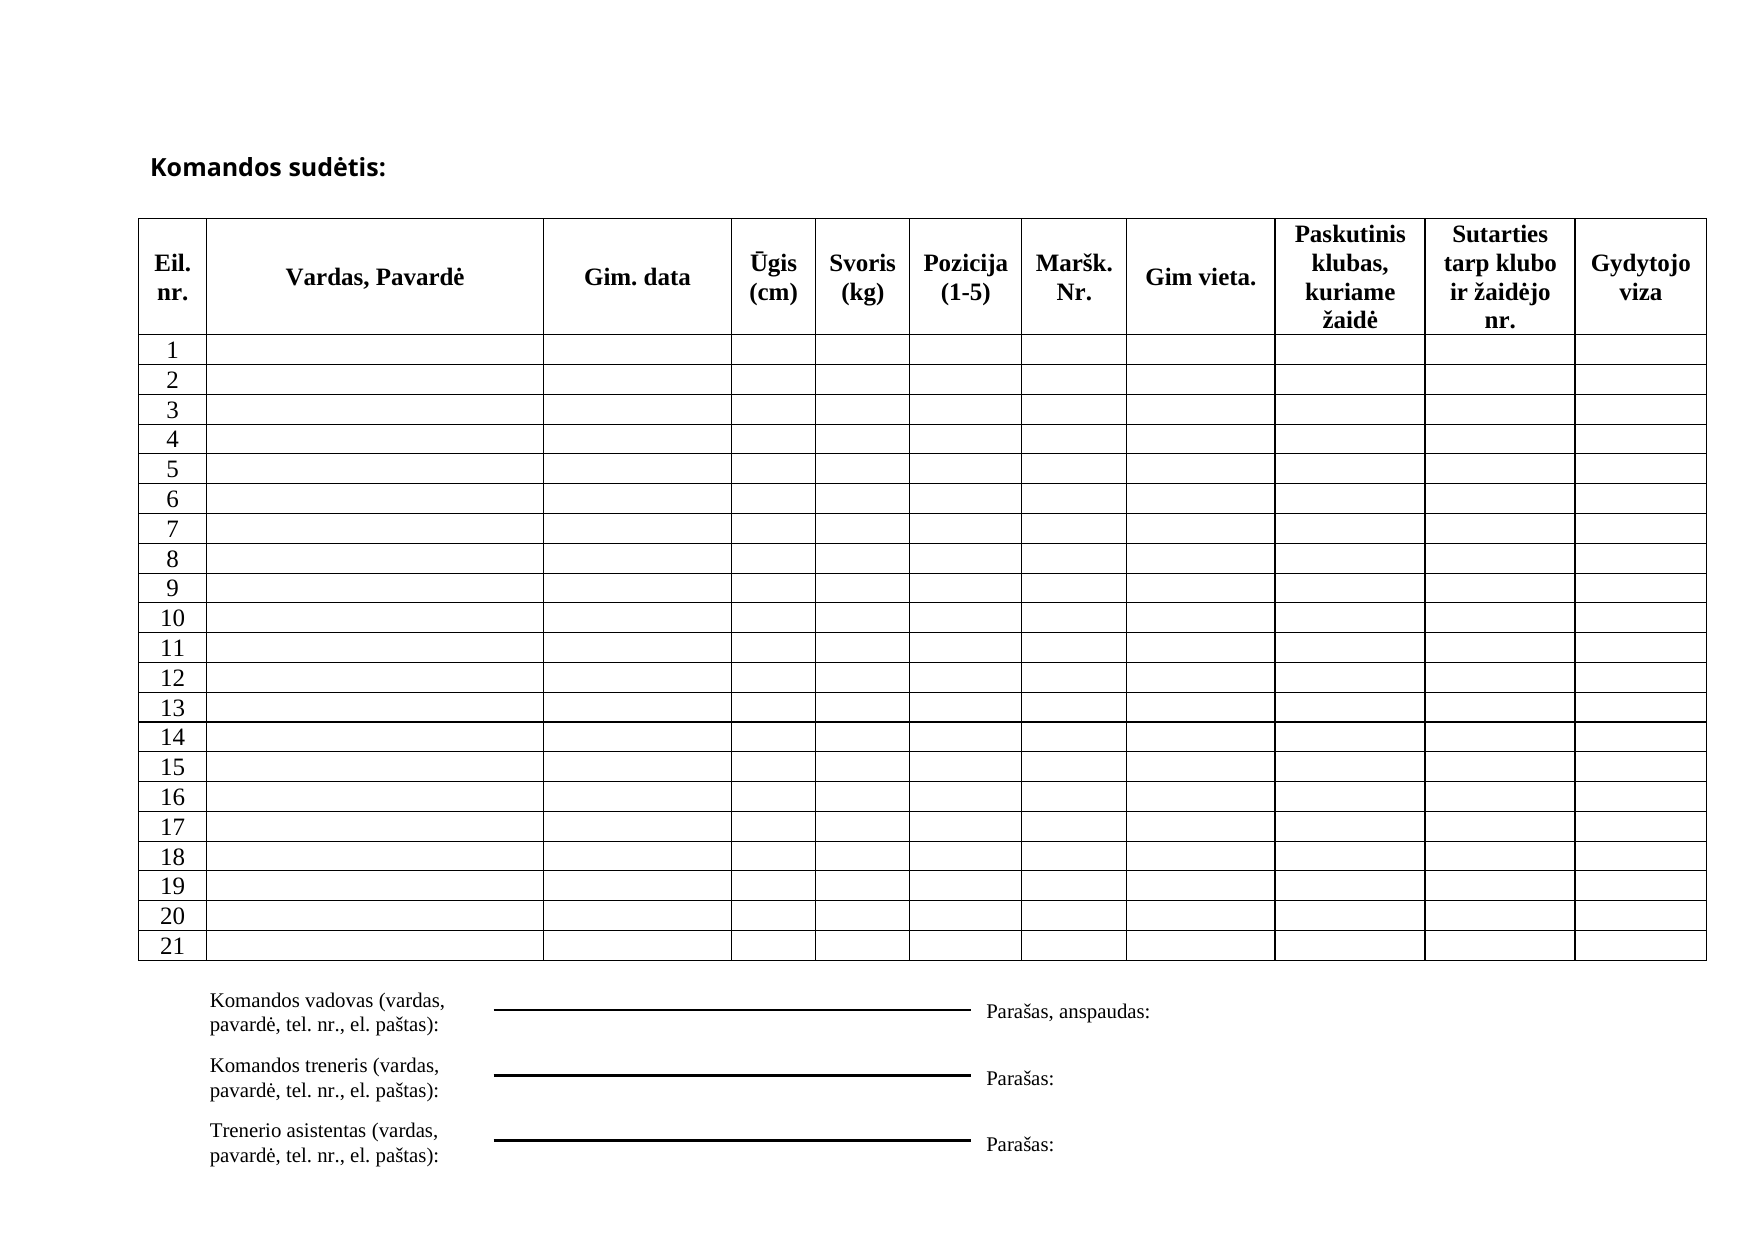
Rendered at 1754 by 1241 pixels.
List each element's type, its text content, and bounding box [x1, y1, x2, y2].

table_cell [910, 365, 1021, 394]
table_cell 18 [139, 842, 206, 870]
table_cell [1276, 723, 1424, 751]
table_cell [1127, 544, 1274, 572]
table_cell [1426, 812, 1574, 841]
table_cell [1276, 484, 1424, 513]
table_cell [816, 514, 909, 543]
table_cell 15 [139, 752, 206, 781]
table_cell [910, 454, 1021, 483]
table_cell [544, 365, 731, 394]
table_cell [1022, 395, 1126, 423]
table_cell [1022, 365, 1126, 394]
table_cell [816, 782, 909, 811]
table_cell [1276, 574, 1424, 602]
table_cell [544, 901, 731, 930]
table_cell [544, 484, 731, 513]
table_cell [1276, 454, 1424, 483]
table_cell [544, 871, 731, 900]
table_cell [732, 693, 815, 721]
table_cell 1 [139, 335, 206, 364]
table_cell 21 [139, 931, 206, 960]
table_cell [1576, 514, 1706, 543]
table_cell [732, 574, 815, 602]
table_cell [1127, 425, 1274, 453]
table_cell [1576, 633, 1706, 662]
table_cell [1127, 484, 1274, 513]
table_cell [1022, 663, 1126, 692]
table_cell [1276, 603, 1424, 632]
table_cell [207, 752, 543, 781]
table_cell [1426, 484, 1574, 513]
table_cell [1426, 335, 1574, 364]
table_cell [1276, 395, 1424, 423]
table_cell [544, 633, 731, 662]
table_header Sutarties tarp klubo ir žaidėjo nr. [1426, 219, 1574, 334]
table_cell 20 [139, 901, 206, 930]
table_cell [816, 425, 909, 453]
table_cell [732, 842, 815, 870]
table_header Gydytojo viza [1576, 219, 1706, 334]
table_cell [1022, 782, 1126, 811]
table_cell [732, 723, 815, 751]
table_cell [1276, 752, 1424, 781]
table_cell [207, 544, 543, 572]
table_cell [207, 931, 543, 960]
table_cell [1426, 425, 1574, 453]
table_cell [207, 633, 543, 662]
table_cell [732, 425, 815, 453]
table_cell [207, 723, 543, 751]
table_cell [1426, 752, 1574, 781]
table_cell [910, 603, 1021, 632]
table_cell [1276, 633, 1424, 662]
table_cell [816, 395, 909, 423]
table_cell [1276, 335, 1424, 364]
table_cell [910, 931, 1021, 960]
table_cell [207, 693, 543, 721]
table_header Maršk. Nr. [1022, 219, 1126, 334]
table_cell [1576, 752, 1706, 781]
table_cell [1022, 752, 1126, 781]
table_cell [1576, 842, 1706, 870]
table_cell [1127, 603, 1274, 632]
table_cell [544, 752, 731, 781]
table_cell [207, 812, 543, 841]
table_cell [816, 693, 909, 721]
table_cell [1426, 454, 1574, 483]
table_cell [1576, 395, 1706, 423]
table_cell [1127, 574, 1274, 602]
table_cell [816, 812, 909, 841]
table_cell [732, 901, 815, 930]
table_cell [1127, 395, 1274, 423]
table_cell [207, 484, 543, 513]
table_cell [1022, 693, 1126, 721]
table_cell [816, 633, 909, 662]
table_cell [732, 782, 815, 811]
table_cell [1426, 544, 1574, 572]
table_cell [1022, 603, 1126, 632]
table_cell [1426, 395, 1574, 423]
table_cell [816, 752, 909, 781]
table_cell [1022, 514, 1126, 543]
table_cell [732, 752, 815, 781]
table_cell [732, 484, 815, 513]
table_cell [910, 663, 1021, 692]
table_cell 12 [139, 663, 206, 692]
table_cell [1127, 812, 1274, 841]
table_cell [1576, 603, 1706, 632]
table_cell [910, 782, 1021, 811]
table_cell [732, 931, 815, 960]
table_cell [1576, 782, 1706, 811]
table_cell [207, 335, 543, 364]
table_cell [910, 871, 1021, 900]
table_cell [1426, 365, 1574, 394]
table_cell [1426, 723, 1574, 751]
table_cell [732, 514, 815, 543]
table_cell [1022, 633, 1126, 662]
table_cell [1022, 812, 1126, 841]
table_cell [207, 454, 543, 483]
table_cell 3 [139, 395, 206, 423]
table_cell [207, 365, 543, 394]
table_cell [1127, 723, 1274, 751]
table_cell [207, 782, 543, 811]
table_cell 13 [139, 693, 206, 721]
table_cell [1576, 484, 1706, 513]
table_cell [1276, 901, 1424, 930]
table_cell 17 [139, 812, 206, 841]
table_header Vardas, Pavardė [207, 219, 543, 334]
table_cell [544, 603, 731, 632]
table_cell [816, 842, 909, 870]
table_cell [1127, 752, 1274, 781]
table_cell [1276, 514, 1424, 543]
table_cell [1426, 693, 1574, 721]
table_cell 4 [139, 425, 206, 453]
table_cell [1426, 931, 1574, 960]
table_cell [816, 871, 909, 900]
table_cell [1576, 425, 1706, 453]
table_cell [910, 484, 1021, 513]
table_cell [1127, 514, 1274, 543]
table_cell [1127, 663, 1274, 692]
table_header Ūgis (cm) [732, 219, 815, 334]
table_cell [1576, 335, 1706, 364]
table_cell [816, 484, 909, 513]
table_cell [544, 574, 731, 602]
table_cell [1426, 603, 1574, 632]
table_cell 5 [139, 454, 206, 483]
table_cell [1127, 633, 1274, 662]
table_cell [732, 633, 815, 662]
table_cell [544, 514, 731, 543]
table_cell [544, 425, 731, 453]
table_cell [207, 901, 543, 930]
table_cell [732, 603, 815, 632]
table_cell [1127, 871, 1274, 900]
table_cell [732, 544, 815, 572]
table_cell [816, 603, 909, 632]
table_cell [1022, 871, 1126, 900]
table_header Svoris (kg) [816, 219, 909, 334]
table_cell [910, 723, 1021, 751]
table_cell [1426, 633, 1574, 662]
table_cell [910, 812, 1021, 841]
table_cell [1276, 931, 1424, 960]
table_cell [732, 454, 815, 483]
table_cell [732, 812, 815, 841]
table_cell [1276, 842, 1424, 870]
table_cell [732, 871, 815, 900]
table_cell 6 [139, 484, 206, 513]
table_cell [207, 425, 543, 453]
table_cell [1276, 663, 1424, 692]
table_cell [1576, 574, 1706, 602]
table_cell [732, 663, 815, 692]
table_cell [1276, 544, 1424, 572]
table_cell [1127, 335, 1274, 364]
table_cell [816, 454, 909, 483]
table_cell [1576, 544, 1706, 572]
table_cell [1276, 425, 1424, 453]
table_cell 8 [139, 544, 206, 572]
table_cell [544, 693, 731, 721]
table_cell [910, 901, 1021, 930]
table_cell [1276, 812, 1424, 841]
table_cell [1127, 454, 1274, 483]
table_cell [1276, 782, 1424, 811]
table_cell [544, 544, 731, 572]
table_cell [1576, 454, 1706, 483]
table_cell [1426, 842, 1574, 870]
table_cell [544, 812, 731, 841]
table_cell [544, 663, 731, 692]
table_cell [207, 871, 543, 900]
table_cell [816, 723, 909, 751]
table_cell [816, 931, 909, 960]
table_cell [1576, 365, 1706, 394]
table_cell [1426, 782, 1574, 811]
table_cell [910, 752, 1021, 781]
table_header Gim. data [544, 219, 731, 334]
table_cell [1426, 663, 1574, 692]
table_cell [1426, 871, 1574, 900]
table_cell [1022, 931, 1126, 960]
table_cell [910, 693, 1021, 721]
table_cell 9 [139, 574, 206, 602]
table_cell [1022, 901, 1126, 930]
table_header Gim vieta. [1127, 219, 1274, 334]
table_cell [1022, 454, 1126, 483]
table_cell [910, 633, 1021, 662]
table_cell [1576, 871, 1706, 900]
table_cell [207, 574, 543, 602]
table_cell [816, 544, 909, 572]
table_cell [1022, 484, 1126, 513]
text Komandos sudėtis: [150, 150, 1604, 184]
table_header Pozicija (1-5) [910, 219, 1021, 334]
table_cell [1576, 812, 1706, 841]
table_cell [910, 514, 1021, 543]
table_cell [544, 842, 731, 870]
table_cell 14 [139, 723, 206, 751]
table_cell [1276, 365, 1424, 394]
table_cell [1022, 723, 1126, 751]
table_header Eil. nr. [139, 219, 206, 334]
table_cell [207, 514, 543, 543]
table_cell [207, 663, 543, 692]
table_cell [207, 842, 543, 870]
table_cell [544, 454, 731, 483]
table_cell [910, 395, 1021, 423]
table_cell [732, 365, 815, 394]
table_cell 11 [139, 633, 206, 662]
table_cell 7 [139, 514, 206, 543]
table_cell 2 [139, 365, 206, 394]
table_cell [1576, 723, 1706, 751]
table_cell [544, 782, 731, 811]
table_cell [1127, 901, 1274, 930]
table_cell [1127, 842, 1274, 870]
table_cell [544, 335, 731, 364]
table_cell [816, 574, 909, 602]
table_cell [1127, 365, 1274, 394]
table_cell [1576, 931, 1706, 960]
table_cell [910, 544, 1021, 572]
table_header Paskutinis klubas, kuriame žaidė [1276, 219, 1424, 334]
table_cell [207, 603, 543, 632]
table_cell [732, 335, 815, 364]
table_cell [816, 365, 909, 394]
table_cell [544, 931, 731, 960]
table_cell [1127, 931, 1274, 960]
table_cell [1022, 842, 1126, 870]
table_cell [1426, 901, 1574, 930]
table_cell [1276, 871, 1424, 900]
table_cell [1127, 693, 1274, 721]
table_cell 16 [139, 782, 206, 811]
table_cell [1576, 663, 1706, 692]
table_cell [1022, 335, 1126, 364]
table_cell [816, 663, 909, 692]
table_cell [1576, 693, 1706, 721]
table_cell [1576, 901, 1706, 930]
table_cell [544, 395, 731, 423]
table_cell [816, 901, 909, 930]
table_cell [1426, 574, 1574, 602]
table_cell [1426, 514, 1574, 543]
table_cell [732, 395, 815, 423]
table_cell 10 [139, 603, 206, 632]
table_cell [1022, 425, 1126, 453]
table_cell [910, 425, 1021, 453]
table_cell [816, 335, 909, 364]
table_cell 19 [139, 871, 206, 900]
table_cell [910, 574, 1021, 602]
table_cell [544, 723, 731, 751]
table_cell [910, 335, 1021, 364]
table_cell [1127, 782, 1274, 811]
table_cell [1276, 693, 1424, 721]
table_cell [1022, 544, 1126, 572]
table_cell [207, 395, 543, 423]
table_cell [910, 842, 1021, 870]
table_cell [1022, 574, 1126, 602]
